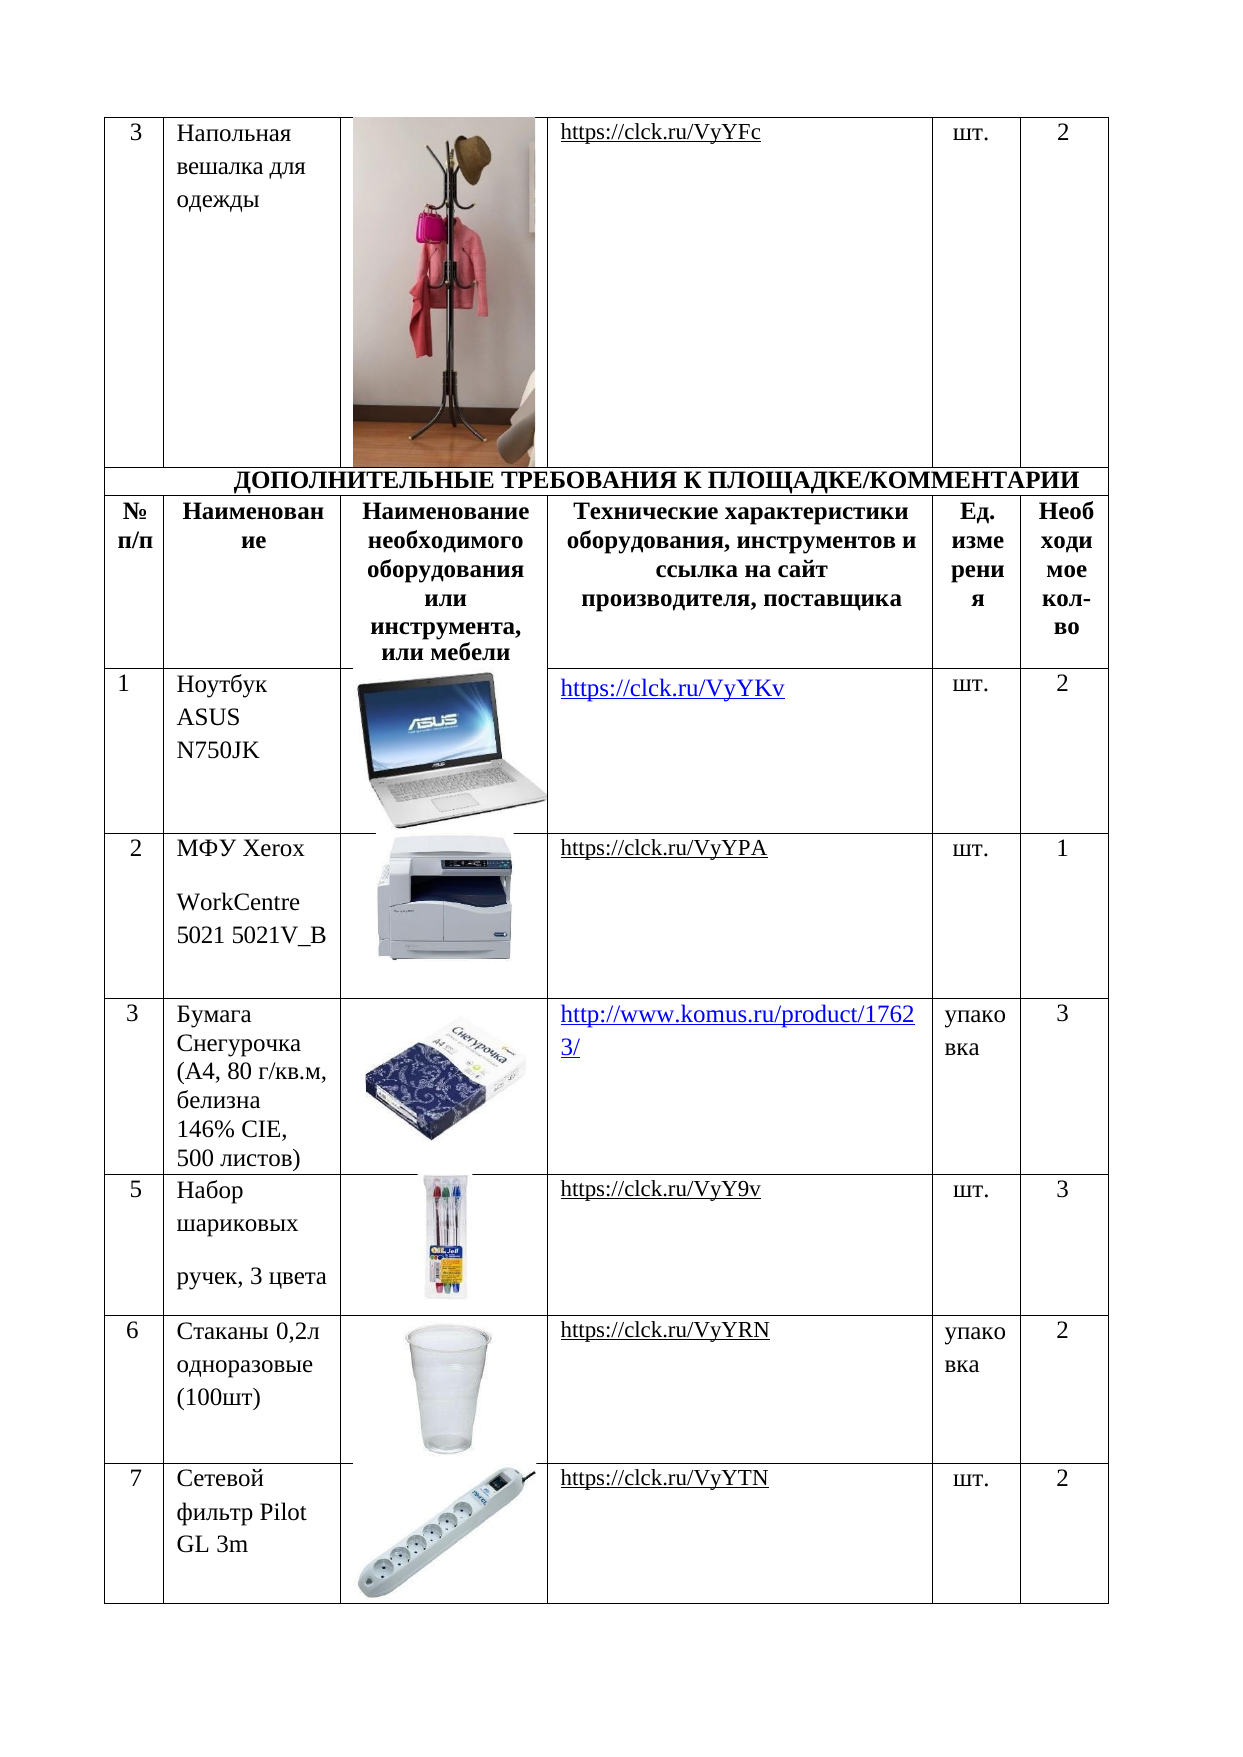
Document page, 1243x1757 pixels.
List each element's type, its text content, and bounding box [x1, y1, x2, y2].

table_cell https://clck.ru/VyYRN [548, 1316, 932, 1462]
table_cell 5 [105, 1175, 163, 1315]
table_cell 6 [105, 1316, 163, 1462]
picture [417, 1174, 473, 1300]
table_cell Наименование необходимого оборудования или инструмента, или мебели [341, 496, 547, 668]
table_cell шт. [933, 834, 1020, 998]
table_cell шт. [933, 1464, 1020, 1603]
table_cell 7 [105, 1464, 163, 1603]
table_header https://clck.ru/VyYFc [548, 118, 932, 467]
table_cell https://clck.ru/VyYKv [548, 669, 932, 833]
table_cell ДОПОЛНИТЕЛЬНЫЕ ТРЕБОВАНИЯ К ПЛОЩАДКЕ/КОММЕНТАРИИ [105, 468, 1108, 495]
table_header 2 [1021, 118, 1108, 467]
table_cell Бумага Снегурочка (А4, 80 г/кв.м, белизна 146% CIE, 500 листов) [164, 999, 340, 1174]
table_cell 3 [1021, 999, 1108, 1174]
table_cell [341, 1316, 547, 1462]
table_cell 1 [105, 669, 163, 833]
table_cell шт. [933, 669, 1020, 833]
picture [375, 833, 514, 962]
picture [365, 1014, 527, 1142]
table_cell Стаканы 0,2л одноразовые (100шт) [164, 1316, 340, 1462]
table_header [536, 118, 547, 467]
table_cell [341, 1464, 547, 1603]
table_cell https://clck.ru/VyYPA [548, 834, 932, 998]
table_cell Технические характеристики оборудования, инструментов и ссылка на сайт производителя, поставщика [548, 496, 932, 668]
table_cell упако вка [933, 1316, 1020, 1462]
table_cell МФУ Xerox WorkCentre 5021 5021V_B [164, 834, 340, 998]
picture [353, 117, 536, 467]
table_cell [341, 834, 547, 998]
table_cell [341, 1175, 547, 1315]
table_header 3 [105, 118, 163, 467]
table_cell Сетевой фильтр Pilot GL 3m [164, 1464, 340, 1603]
table_cell 3 [105, 999, 163, 1174]
table_cell https://clck.ru/VyY9v [548, 1175, 932, 1315]
table_cell 2 [1021, 669, 1108, 833]
table_cell упако вка [933, 999, 1020, 1174]
table_cell Набор шариковых ручек, 3 цвета [164, 1175, 340, 1315]
table_cell https://clck.ru/VyYTN [548, 1464, 932, 1603]
table_cell 1 [1021, 834, 1108, 998]
table_cell Ноутбук ASUS N750JK [164, 669, 340, 833]
table_cell [341, 669, 547, 833]
table_header [341, 118, 353, 467]
table_cell http://www.komus.ru/product/1762 3/ [548, 999, 932, 1174]
table_cell шт. [933, 1175, 1020, 1315]
table_cell [341, 999, 547, 1174]
table_cell Наименован ие [164, 496, 340, 668]
picture [403, 1320, 494, 1457]
picture [353, 1463, 537, 1600]
table_cell Необ ходи мое кол- во [1021, 496, 1108, 668]
table_cell № п/п [105, 496, 163, 668]
table_header Напольная вешалка для одежды [164, 118, 340, 467]
table_header шт. [933, 118, 1020, 467]
table_cell 2 [1021, 1464, 1108, 1603]
table_cell Ед. изме рени я [933, 496, 1020, 668]
table_cell 2 [1021, 1316, 1108, 1462]
picture [353, 668, 547, 831]
table_cell 3 [1021, 1175, 1108, 1315]
table_cell 2 [105, 834, 163, 998]
